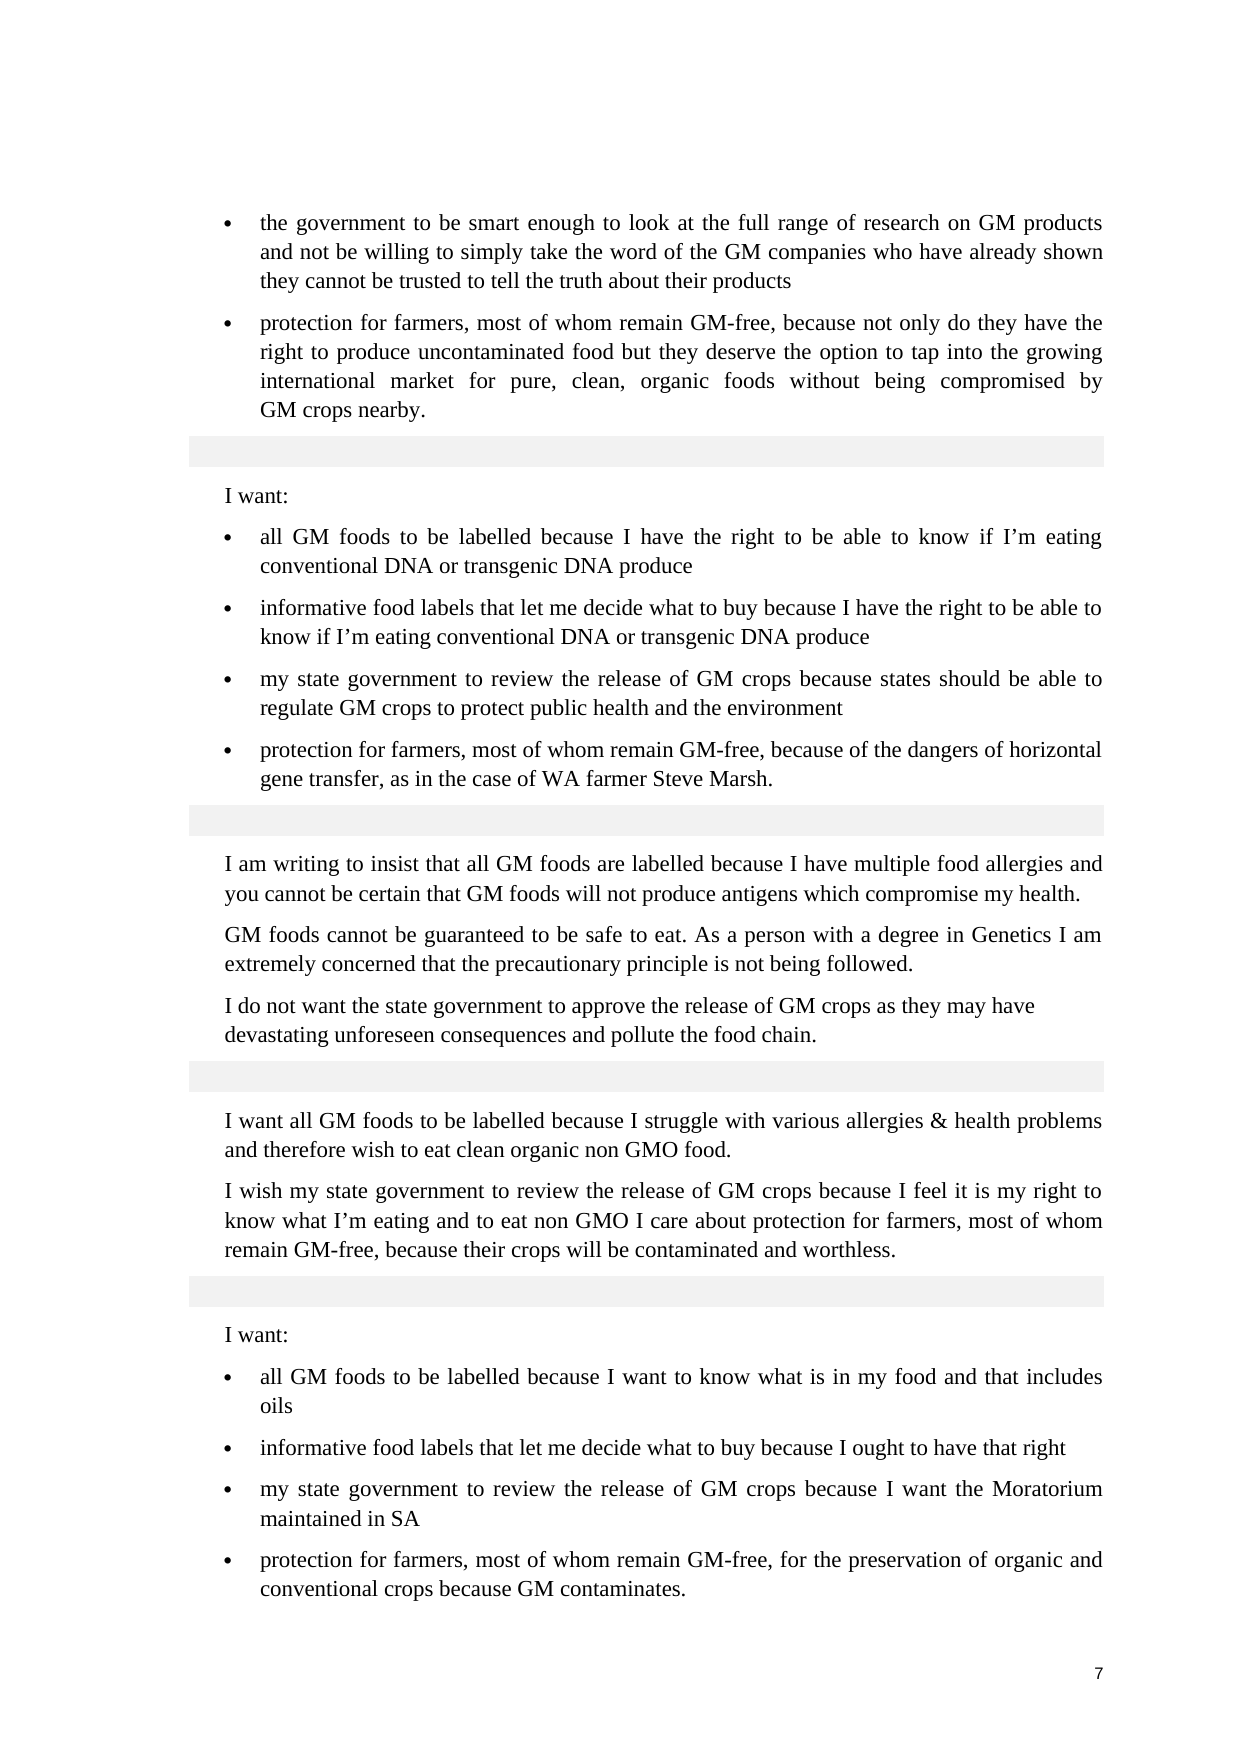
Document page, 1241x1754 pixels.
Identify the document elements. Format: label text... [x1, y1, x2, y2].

text the government to be smart enough to look at the full range of research on GM products and not be willing to simply take the word of the GM companies who have already shown they cannot be trusted to tell the truth about their products [224, 207, 1104, 294]
text I wish my state government to review the release of GM crops because I feel it is my right to know what I’m eating and to eat non GMO I care about protection for farmers, most of whom remain GM-free, because their crops will be contaminated and worthless. [224, 1176, 1104, 1263]
text I am writing to insist that all GM foods are labelled because I have multiple food allergies and you cannot be certain that GM foods will not produce antigens which compromise my health. [224, 848, 1104, 907]
table_header [189, 1061, 1104, 1092]
text protection for farmers, most of whom remain GM-free, because of the dangers of horizontal gene transfer, as in the case of WA farmer Steve Marsh. [224, 734, 1104, 792]
text protection for farmers, most of whom remain GM-free, for the preservation of organic and conventional crops because GM contaminates. [224, 1544, 1104, 1603]
text I do not want the state government to approve the release of GM crops as they may have devastating unforeseen consequences and pollute the food chain. [224, 990, 1104, 1048]
text my state government to review the release of GM crops because I want the Moratorium maintained in SA [224, 1473, 1104, 1532]
text I want: [224, 1319, 1104, 1348]
text protection for farmers, most of whom remain GM-free, because not only do they have the right to produce uncontaminated food but they deserve the option to tap into the growing international market for pure, clean, organic foods without being compromised by GM crops nearby. [224, 307, 1104, 423]
text informative food labels that let me decide what to buy because I have the right to be able to know if I’m eating conventional DNA or transgenic DNA produce [224, 592, 1104, 651]
text I want all GM foods to be labelled because I struggle with various allergies & health problems and therefore wish to eat clean organic non GMO food. [224, 1105, 1104, 1163]
text all GM foods to be labelled because I want to know what is in my food and that includes oils [224, 1361, 1104, 1419]
text all GM foods to be labelled because I have the right to be able to know if I’m eating conventional DNA or transgenic DNA produce [224, 521, 1104, 580]
table_header [189, 436, 1104, 467]
text my state government to review the release of GM crops because states should be able to regulate GM crops to protect public health and the environment [224, 663, 1104, 721]
text informative food labels that let me decide what to buy because I ought to have that right [224, 1432, 1104, 1461]
text I want: [224, 480, 1104, 509]
table_header [189, 1276, 1104, 1307]
text GM foods cannot be guaranteed to be safe to eat. As a person with a degree in Genetics I am extremely concerned that the precautionary principle is not being followed. [224, 919, 1104, 978]
table_header [189, 805, 1104, 836]
